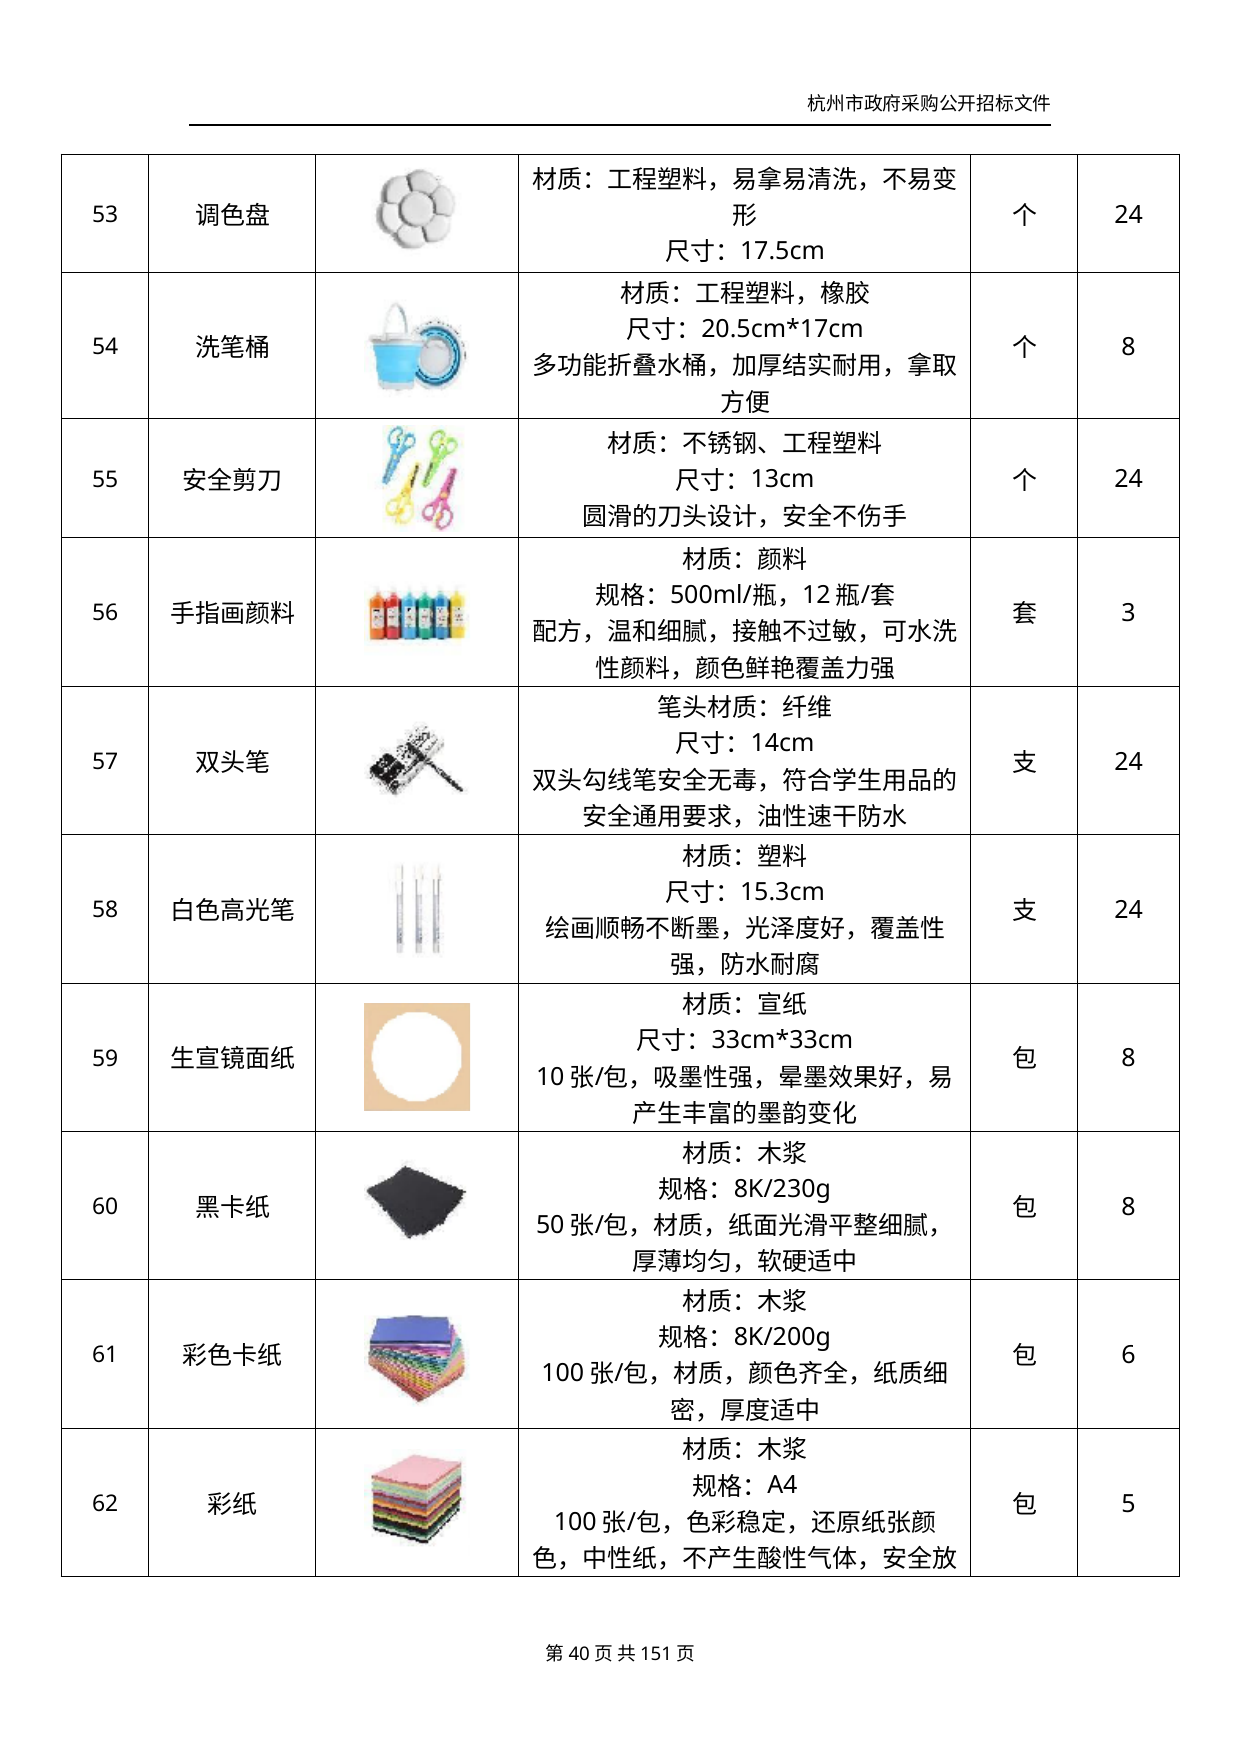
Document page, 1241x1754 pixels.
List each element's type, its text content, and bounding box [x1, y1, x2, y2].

table_cell [316, 1429, 518, 1576]
table_cell 材质：塑料 尺寸：15.3cm 绘画顺畅不断墨，光泽度好，覆盖性强，防水耐腐 [519, 835, 970, 982]
table_cell 个 [971, 419, 1077, 537]
table_cell 8 [1078, 984, 1179, 1131]
table_cell 黑卡纸 [149, 1132, 315, 1279]
table_cell 61 [62, 1280, 148, 1428]
table_cell 洗笔桶 [149, 273, 315, 418]
table_cell 彩纸 [149, 1429, 315, 1576]
table_cell 包 [971, 1429, 1077, 1576]
picture [364, 1300, 471, 1407]
table_cell 24 [1078, 419, 1179, 537]
table_cell 56 [62, 538, 148, 686]
picture [364, 292, 471, 399]
table_cell 支 [971, 835, 1077, 982]
table_cell [316, 538, 518, 686]
table_cell 8 [1078, 1132, 1179, 1279]
table_cell 6 [1078, 1280, 1179, 1428]
table_cell 生宣镜面纸 [149, 984, 315, 1131]
table_cell 5 [1078, 1429, 1179, 1576]
table_cell 材质：工程塑料，易拿易清洗，不易变形 尺寸：17.5cm [519, 155, 970, 272]
table_cell 3 [1078, 538, 1179, 686]
table_cell [316, 273, 518, 418]
picture [364, 161, 471, 266]
table_cell 安全剪刀 [149, 419, 315, 537]
table_cell [316, 419, 518, 537]
table_cell 双头笔 [149, 687, 315, 834]
table_cell [316, 835, 518, 982]
picture [364, 856, 471, 961]
table_cell 包 [971, 1132, 1077, 1279]
table_cell 材质：不锈钢、工程塑料 尺寸：13cm 圆滑的刀头设计，安全不伤手 [519, 419, 970, 537]
table_cell 笔头材质：纤维 尺寸：14cm 双头勾线笔安全无毒，符合学生用品的安全通用要求，油性速干防水 [519, 687, 970, 834]
table_cell 包 [971, 984, 1077, 1131]
table_cell 个 [971, 155, 1077, 272]
table_cell 24 [1078, 835, 1179, 982]
picture [364, 1449, 471, 1556]
table_cell 套 [971, 538, 1077, 686]
table_cell 材质：颜料 规格：500ml/瓶，12瓶/套 配方，温和细腻，接触不过敏，可水洗性颜料，颜色鲜艳覆盖力强 [519, 538, 970, 686]
table_cell [316, 687, 518, 834]
table_cell 54 [62, 273, 148, 418]
picture [364, 558, 471, 665]
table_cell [519, 1429, 970, 1576]
table_cell [316, 984, 518, 1131]
table_cell 8 [1078, 273, 1179, 418]
table_cell 材质：工程塑料，橡胶 尺寸：20.5cm*17cm 多功能折叠水桶，加厚结实耐用，拿取方便 [519, 273, 970, 418]
table_cell 调色盘 [149, 155, 315, 272]
table_cell [316, 1280, 518, 1428]
table_cell 57 [62, 687, 148, 834]
table_cell [316, 1132, 518, 1279]
table_cell 支 [971, 687, 1077, 834]
table_cell 55 [62, 419, 148, 537]
table_cell 24 [1078, 155, 1179, 272]
table_cell 材质：木浆 规格：8K/230g 50张/包，材质，纸面光滑平整细腻，厚薄均匀，软硬适中 [519, 1132, 970, 1279]
table_cell 白色高光笔 [149, 835, 315, 982]
table_cell 62 [62, 1429, 148, 1576]
table_cell 手指画颜料 [149, 538, 315, 686]
picture [364, 1003, 471, 1111]
table_cell 彩色卡纸 [149, 1280, 315, 1428]
table_cell 58 [62, 835, 148, 982]
picture [367, 425, 474, 532]
table_cell 60 [62, 1132, 148, 1279]
table_cell 59 [62, 984, 148, 1131]
table_cell [316, 155, 518, 272]
table_cell 材质：木浆 规格：8K/200g 100张/包，材质，颜色齐全，纸质细密，厚度适中 [519, 1280, 970, 1428]
picture [364, 1152, 471, 1259]
table_cell 包 [971, 1280, 1077, 1428]
table_cell 材质：宣纸 尺寸：33cm*33cm 10张/包，吸墨性强，晕墨效果好，易产生丰富的墨韵变化 [519, 984, 970, 1131]
table_cell 53 [62, 155, 148, 272]
picture [364, 707, 471, 814]
table_cell 个 [971, 273, 1077, 418]
table_cell 24 [1078, 687, 1179, 834]
